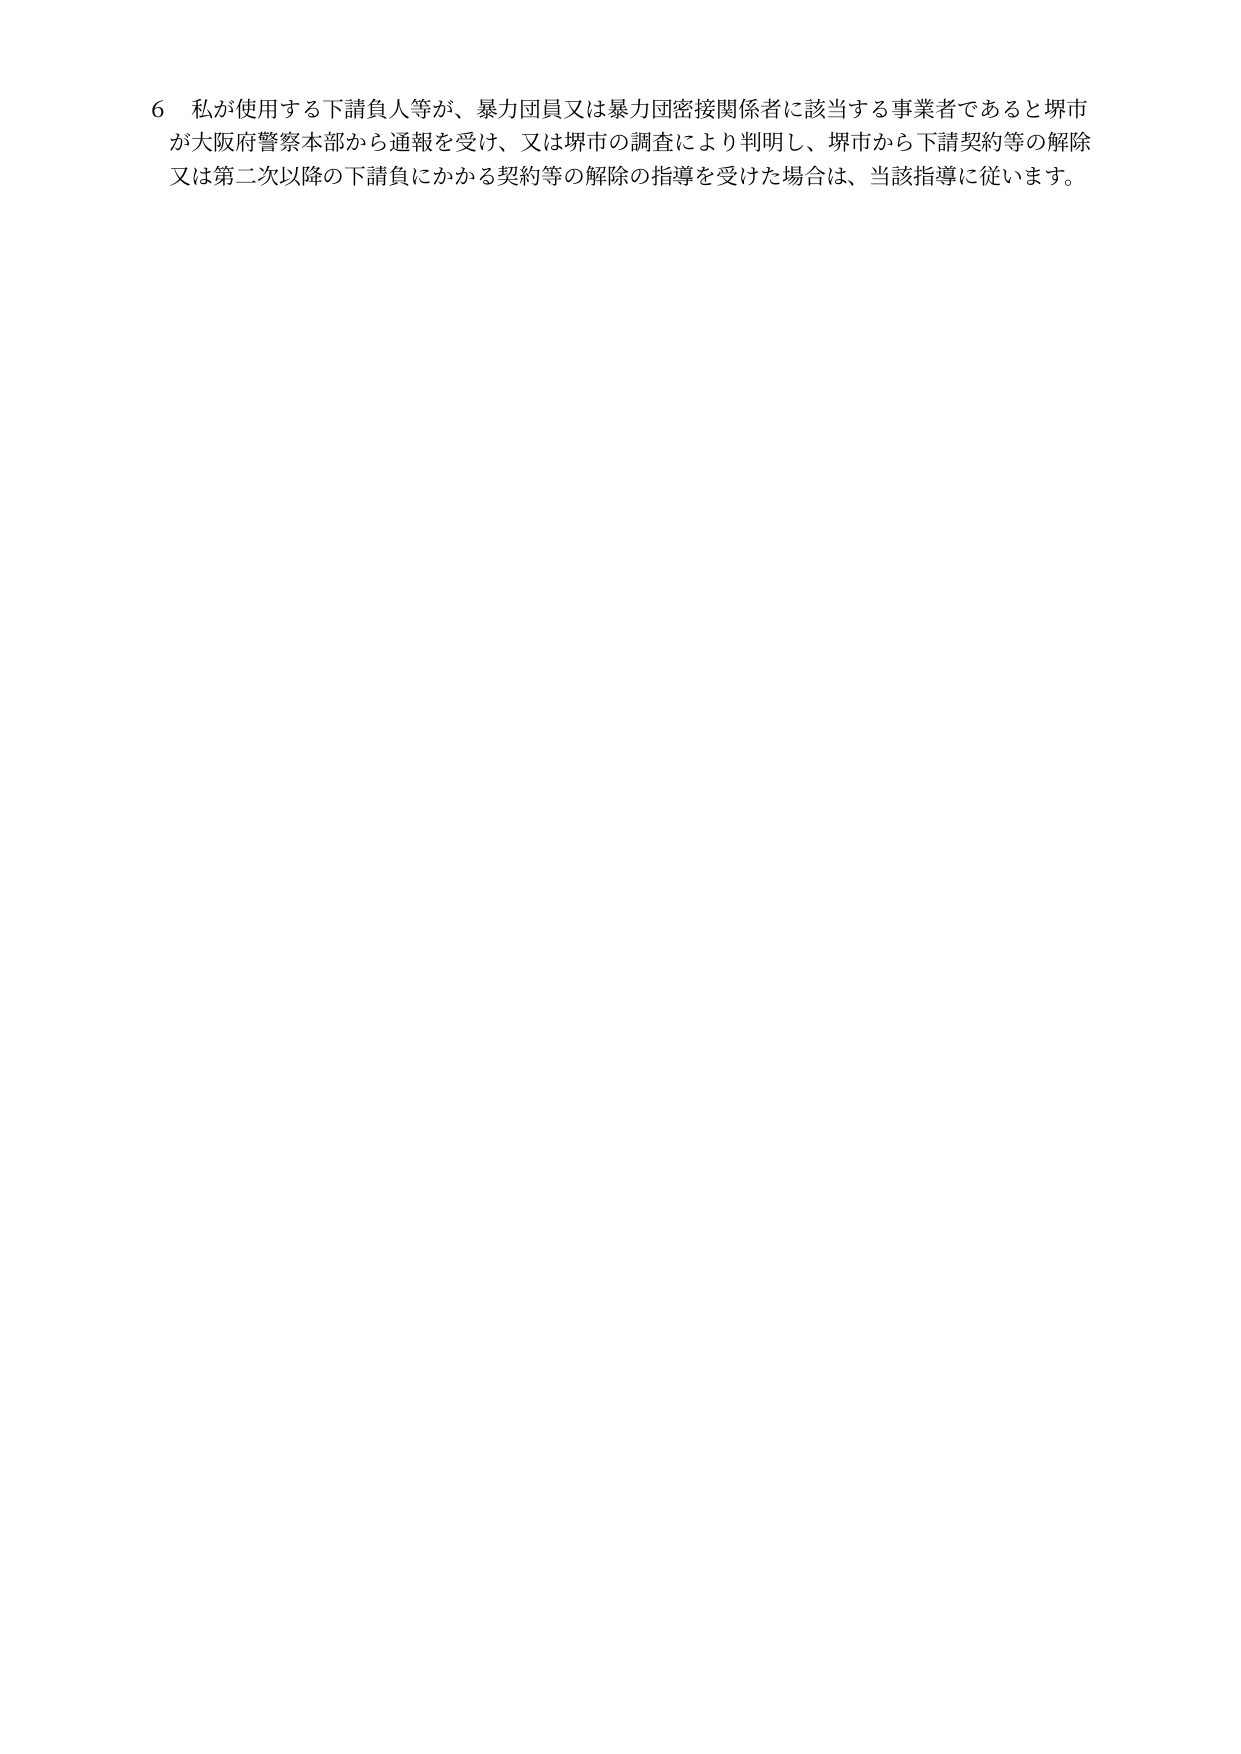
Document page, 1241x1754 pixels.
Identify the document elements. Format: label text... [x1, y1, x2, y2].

text ６ 私が使用する下請負人等が、暴力団員又は暴力団密接関係者に該当する事業者であると堺市が大阪府警察本部から通報を受け、又は堺市の調査により判明し、堺市から下請契約等の解除又は第二次以降の下請負にかかる契約等の解除の指導を受けた場合は、当該指導に従います。 [148, 91, 1092, 191]
